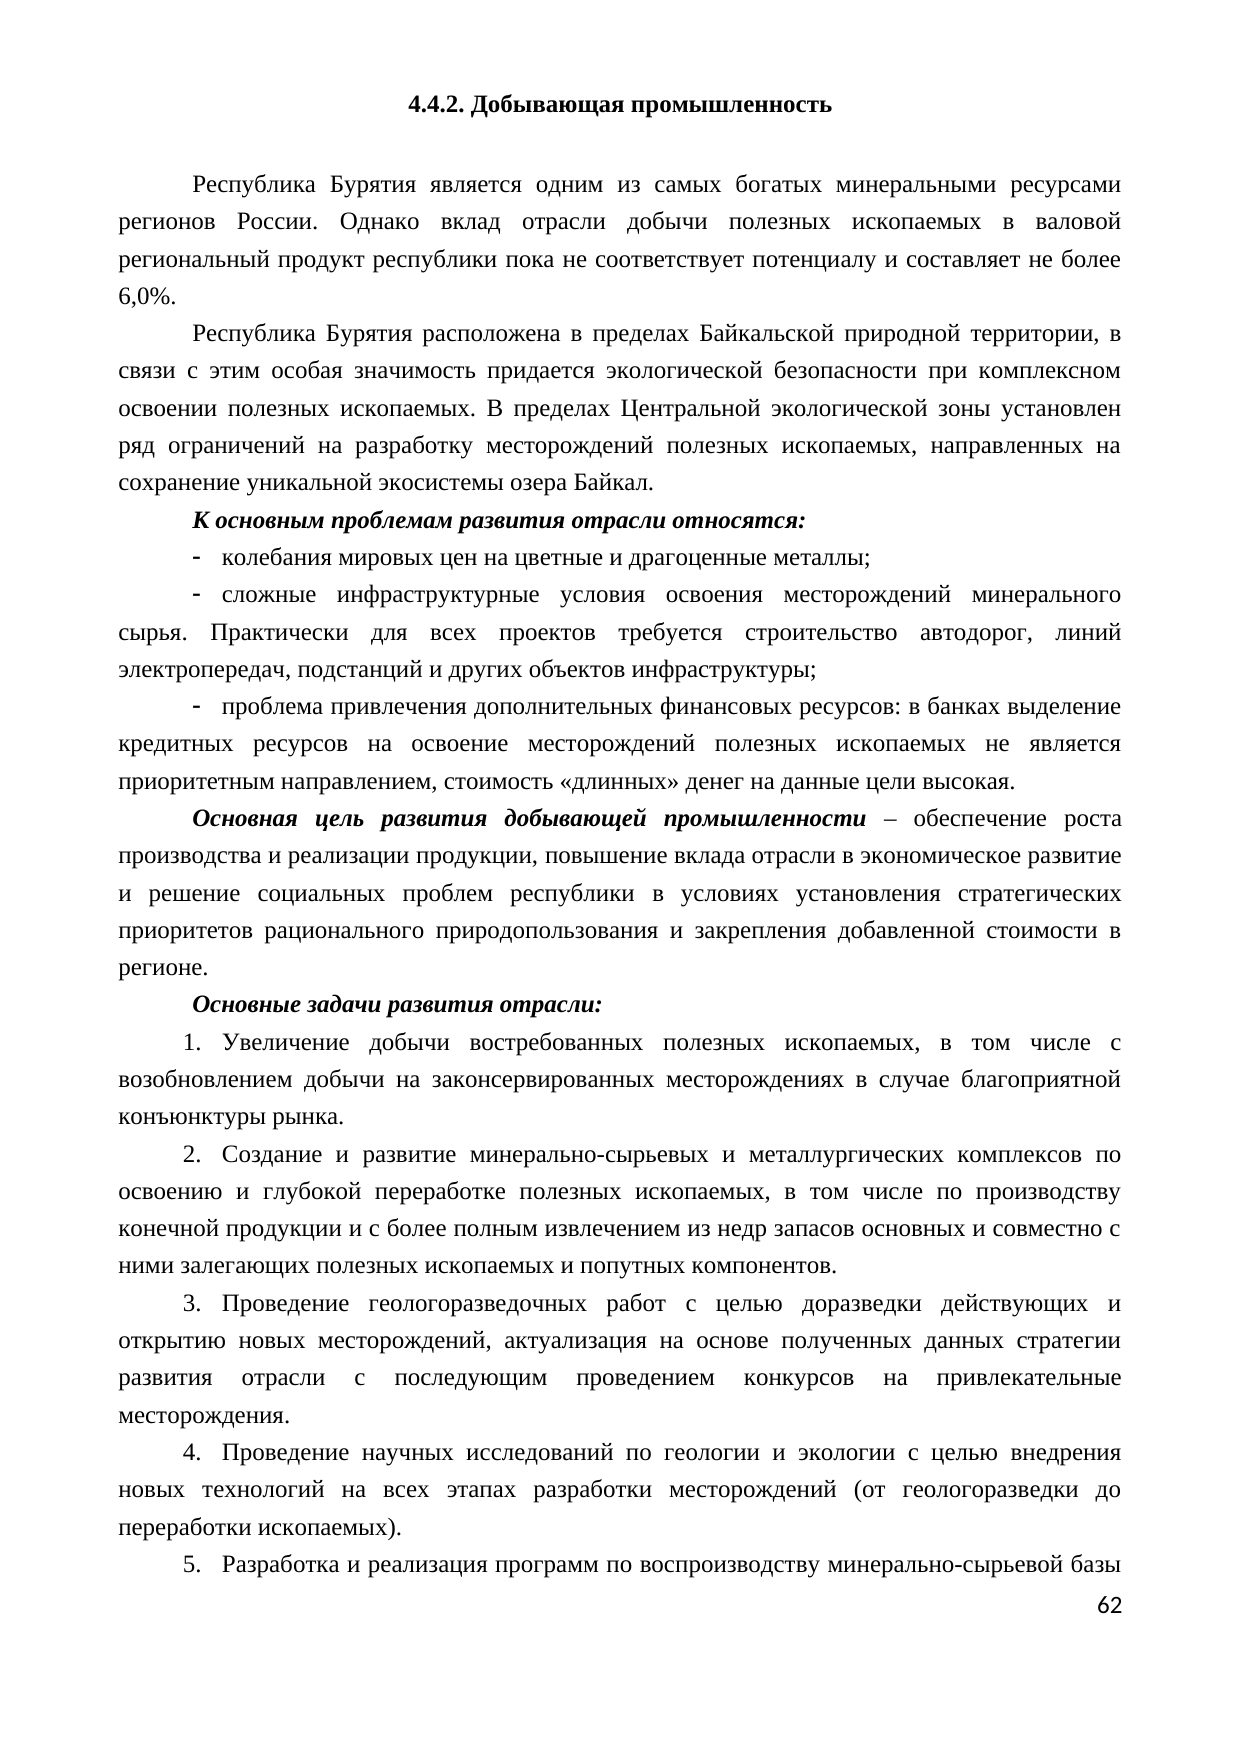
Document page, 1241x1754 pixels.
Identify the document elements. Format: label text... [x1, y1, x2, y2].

list Увеличение добычи востребованных полезных ископаемых, в том числе с возобновлением добычи на законсервированных месторождениях в случае благоприятной конъюнктуры рынка. [118, 1027, 1122, 1130]
text К основным проблемам развития отрасли относятся: [118, 505, 1122, 533]
subtitle 4.4.2. Добывающая промышленность [118, 89, 1122, 117]
list проблема привлечения дополнительных финансовых ресурсов: в банках выделение кредитных ресурсов на освоение месторождений полезных ископаемых не является приоритетным направлением, стоимость «длинных» денег на данные цели высокая. [118, 691, 1122, 794]
list Проведение геологоразведочных работ с целью доразведки действующих и открытию новых месторождений, актуализация на основе полученных данных стратегии развития отрасли с последующим проведением конкурсов на привлекательные месторождения. [118, 1288, 1122, 1428]
list Создание и развитие минерально-сырьевых и металлургических комплексов по освоению и глубокой переработке полезных ископаемых, в том числе по производству конечной продукции и с более полным извлечением из недр запасов основных и совместно с ними залегающих полезных ископаемых и попутных компонентов. [118, 1139, 1122, 1279]
list сложные инфраструктурные условия освоения месторождений минерального сырья. Практически для всех проектов требуется строительство автодорог, линий электропередач, подстанций и других объектов инфраструктуры; [118, 579, 1122, 683]
list Проведение научных исследований по геологии и экологии с целью внедрения новых технологий на всех этапах разработки месторождений (от геологоразведки до переработки ископаемых). [118, 1437, 1122, 1540]
text Республика Бурятия расположена в пределах Байкальской природной территории, в связи с этим особая значимость придается экологической безопасности при комплексном освоении полезных ископаемых. В пределах Центральной экологической зоны установлен ряд ограничений на разработку месторождений полезных ископаемых, направленных на сохранение уникальной экосистемы озера Байкал. [118, 318, 1122, 496]
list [118, 1549, 1122, 1578]
text Республика Бурятия является одним из самых богатых минеральными ресурсами регионов России. Однако вклад отрасли добычи полезных ископаемых в валовой региональный продукт республики пока не соответствует потенциалу и составляет не более 6,0%. [118, 169, 1122, 310]
text Основные задачи развития отрасли: [118, 989, 1122, 1018]
text Основная цель развития добывающей промышленности – обеспечение роста производства и реализации продукции, повышение вклада отрасли в экономическое развитие и решение социальных проблем республики в условиях установления стратегических приоритетов рационального природопользования и закрепления добавленной стоимости в регионе. [118, 803, 1122, 981]
list колебания мировых цен на цветные и драгоценные металлы; [118, 542, 1122, 571]
